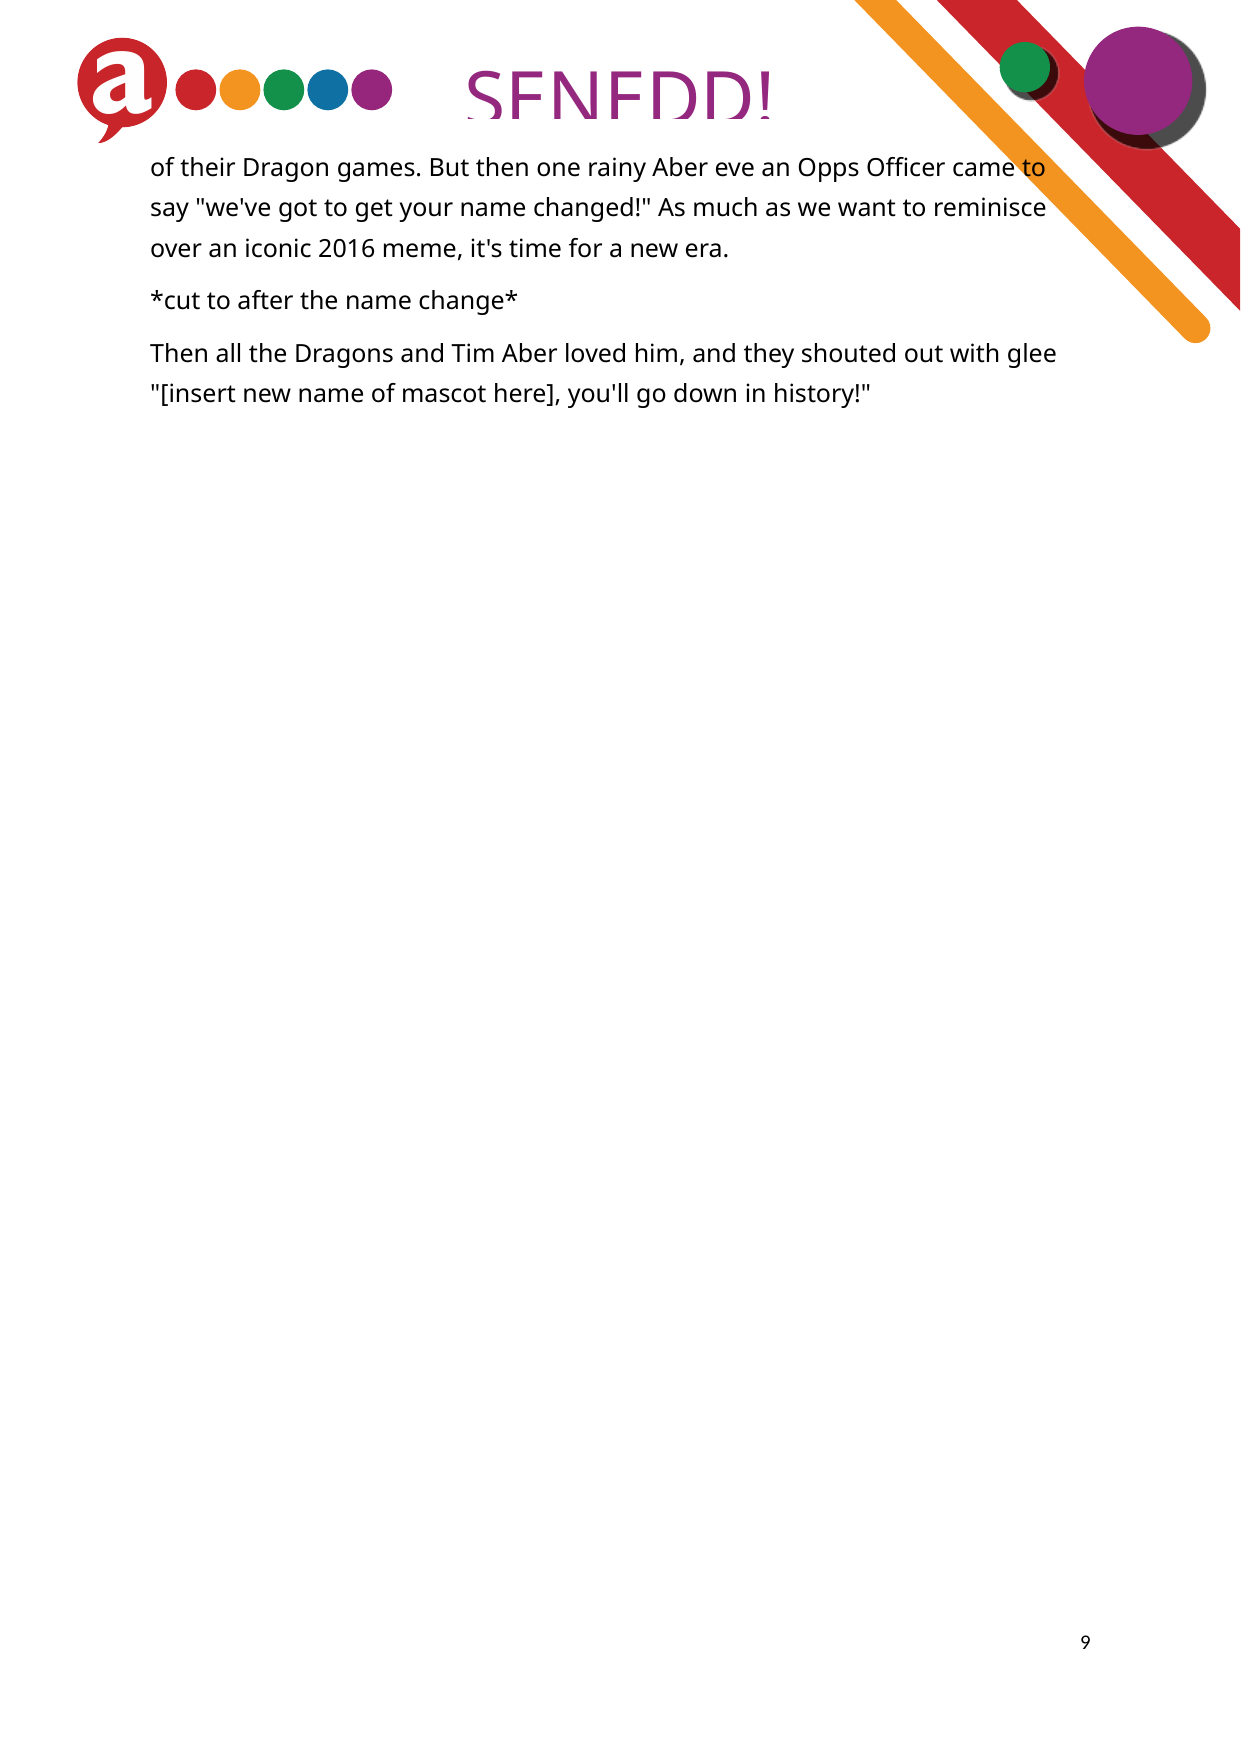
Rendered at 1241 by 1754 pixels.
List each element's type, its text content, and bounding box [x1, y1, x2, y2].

picture [74, 35, 173, 150]
text Then all the Dragons and Tim Aber loved him, and they shouted out with glee "[insert new name of mascot here], you'll go down in history!" [150, 335, 1090, 409]
text *cut to after the name change* [150, 283, 1090, 317]
